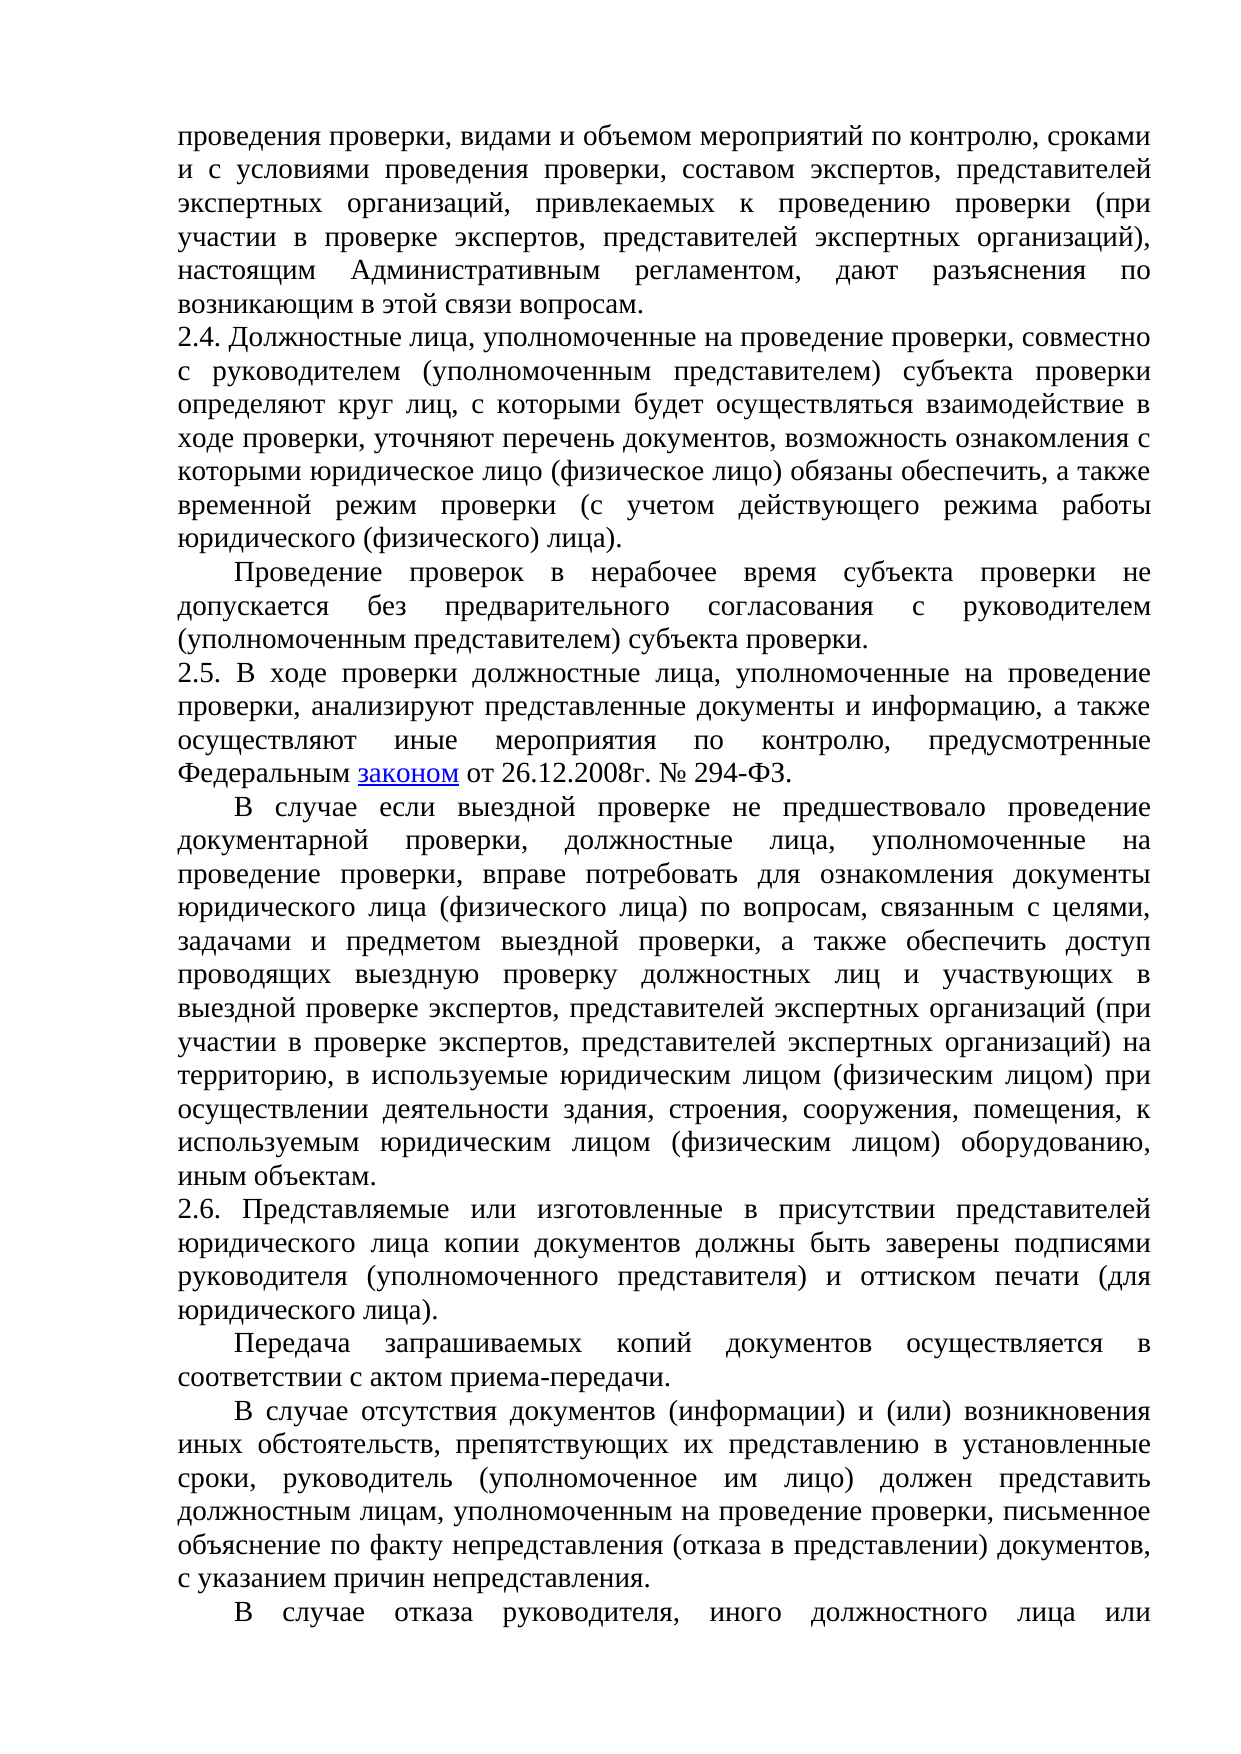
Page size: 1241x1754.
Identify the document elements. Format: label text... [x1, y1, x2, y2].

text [177, 1594, 1152, 1627]
text В случае отсутствия документов (информации) и (или) возникновения иных обстоятельств, препятствующих их представлению в установленные сроки, руководитель (уполномоченное им лицо) должен представить должностным лицам, уполномоченным на проведение проверки, письменное объяснение по факту непредставления (отказа в представлении) документов, с указанием причин непредставления. [177, 1393, 1152, 1594]
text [177, 118, 1152, 319]
text 2.6. Представляемые или изготовленные в присутствии представителей юридического лица копии документов должны быть заверены подписями руководителя (уполномоченного представителя) и оттиском печати (для юридического лица). [177, 1191, 1152, 1326]
text Передача запрашиваемых копий документов осуществляется в соответствии с актом приема-передачи. [177, 1326, 1152, 1393]
text 2.5. В ходе проверки должностные лица, уполномоченные на проведение проверки, анализируют представленные документы и информацию, а также осуществляют иные мероприятия по контролю, предусмотренные Федеральным законом от 26.12.2008г. № 294-ФЗ. [177, 655, 1152, 789]
text Проведение проверок в нерабочее время субъекта проверки не допускается без предварительного согласования с руководителем (уполномоченным представителем) субъекта проверки. [177, 554, 1152, 655]
text В случае если выездной проверке не предшествовало проведение документарной проверки, должностные лица, уполномоченные на проведение проверки, вправе потребовать для ознакомления документы юридического лица (физического лица) по вопросам, связанным с целями, задачами и предметом выездной проверки, а также обеспечить доступ проводящих выездную проверку должностных лиц и участвующих в выездной проверке экспертов, представителей экспертных организаций (при участии в проверке экспертов, представителей экспертных организаций) на территорию, в используемые юридическим лицом (физическим лицом) при осуществлении деятельности здания, строения, сооружения, помещения, к используемым юридическим лицом (физическим лицом) оборудованию, иным объектам. [177, 789, 1152, 1191]
text 2.4. Должностные лица, уполномоченные на проведение проверки, совместно с руководителем (уполномоченным представителем) субъекта проверки определяют круг лиц, с которыми будет осуществляться взаимодействие в ходе проверки, уточняют перечень документов, возможность ознакомления с которыми юридическое лицо (физическое лицо) обязаны обеспечить, а также временной режим проверки (с учетом действующего режима работы юридического (физического) лица). [177, 319, 1152, 554]
